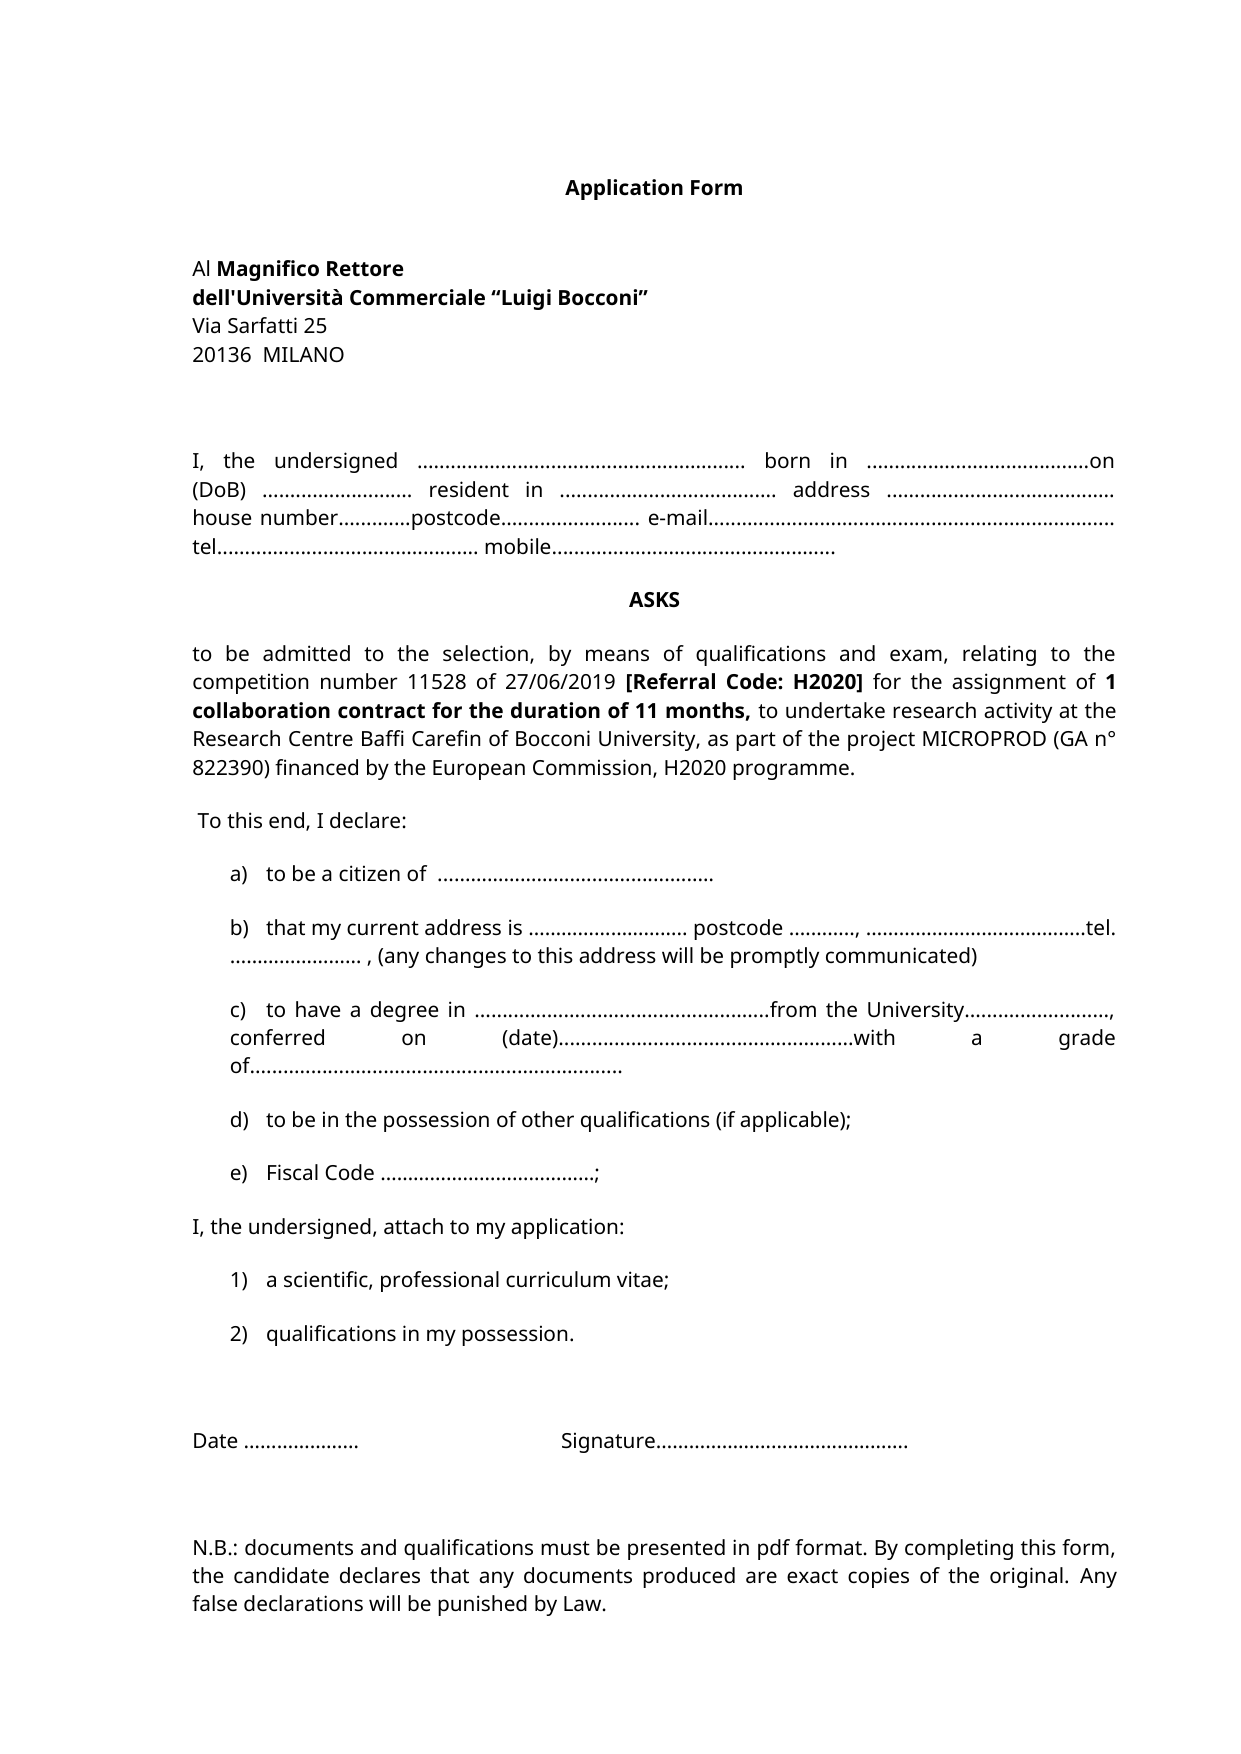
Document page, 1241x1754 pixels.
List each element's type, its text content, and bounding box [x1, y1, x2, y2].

text To this end, I declare: [192, 806, 1117, 834]
text dell'Università Commerciale “Luigi Bocconi” [192, 283, 1117, 311]
text I, the undersigned ........................................................... born in ........................................on (DoB) ........................... resident in ....................................... address ......................................... house number.............postcode......................... e-mail......................................................................... tel............................................... mobile................................................... [192, 447, 1117, 560]
list to be a citizen of ......……………….......................… [229, 859, 1117, 888]
text Date ………………… Signature………………………………………. [192, 1426, 1117, 1454]
list to have a degree in .....................................................from the University.........................., conferred on (date).....................................................with a grade of................................................................... [229, 995, 1117, 1080]
text Al Magnifico Rettore [192, 254, 1117, 283]
list to be in the possession of other qualifications (if applicable); [229, 1105, 1117, 1133]
text 20136 MILANO [192, 340, 1117, 368]
list that my current address is ……………………….. postcode .……….., ………………………..………..tel. …………………… , (any changes to this address will be promptly communicated) [229, 913, 1117, 970]
text Via Sarfatti 25 [192, 311, 1117, 340]
list Fiscal Code …………………………………; [229, 1158, 1117, 1187]
text to be admitted to the selection, by means of qualifications and exam, relating to the competition number 11528 of 27/06/2019 [Referral Code: H2020] for the assignment of 1 collaboration contract for the duration of 11 months, to undertake research activity at the Research Centre Baffi Carefin of Bocconi University, as part of the project MICROPROD (GA n° 822390) financed by the European Commission, H2020 programme. [192, 639, 1117, 781]
text ASKS [192, 585, 1117, 614]
text Application Form [192, 173, 1117, 201]
text I, the undersigned, attach to my application: [192, 1212, 1117, 1240]
list qualifications in my possession. [229, 1319, 1117, 1347]
text N.B.: documents and qualifications must be presented in pdf format. By completing this form, the candidate declares that any documents produced are exact copies of the original. Any false declarations will be punished by Law. [192, 1533, 1117, 1618]
list a scientific, professional curriculum vitae; [229, 1265, 1117, 1294]
